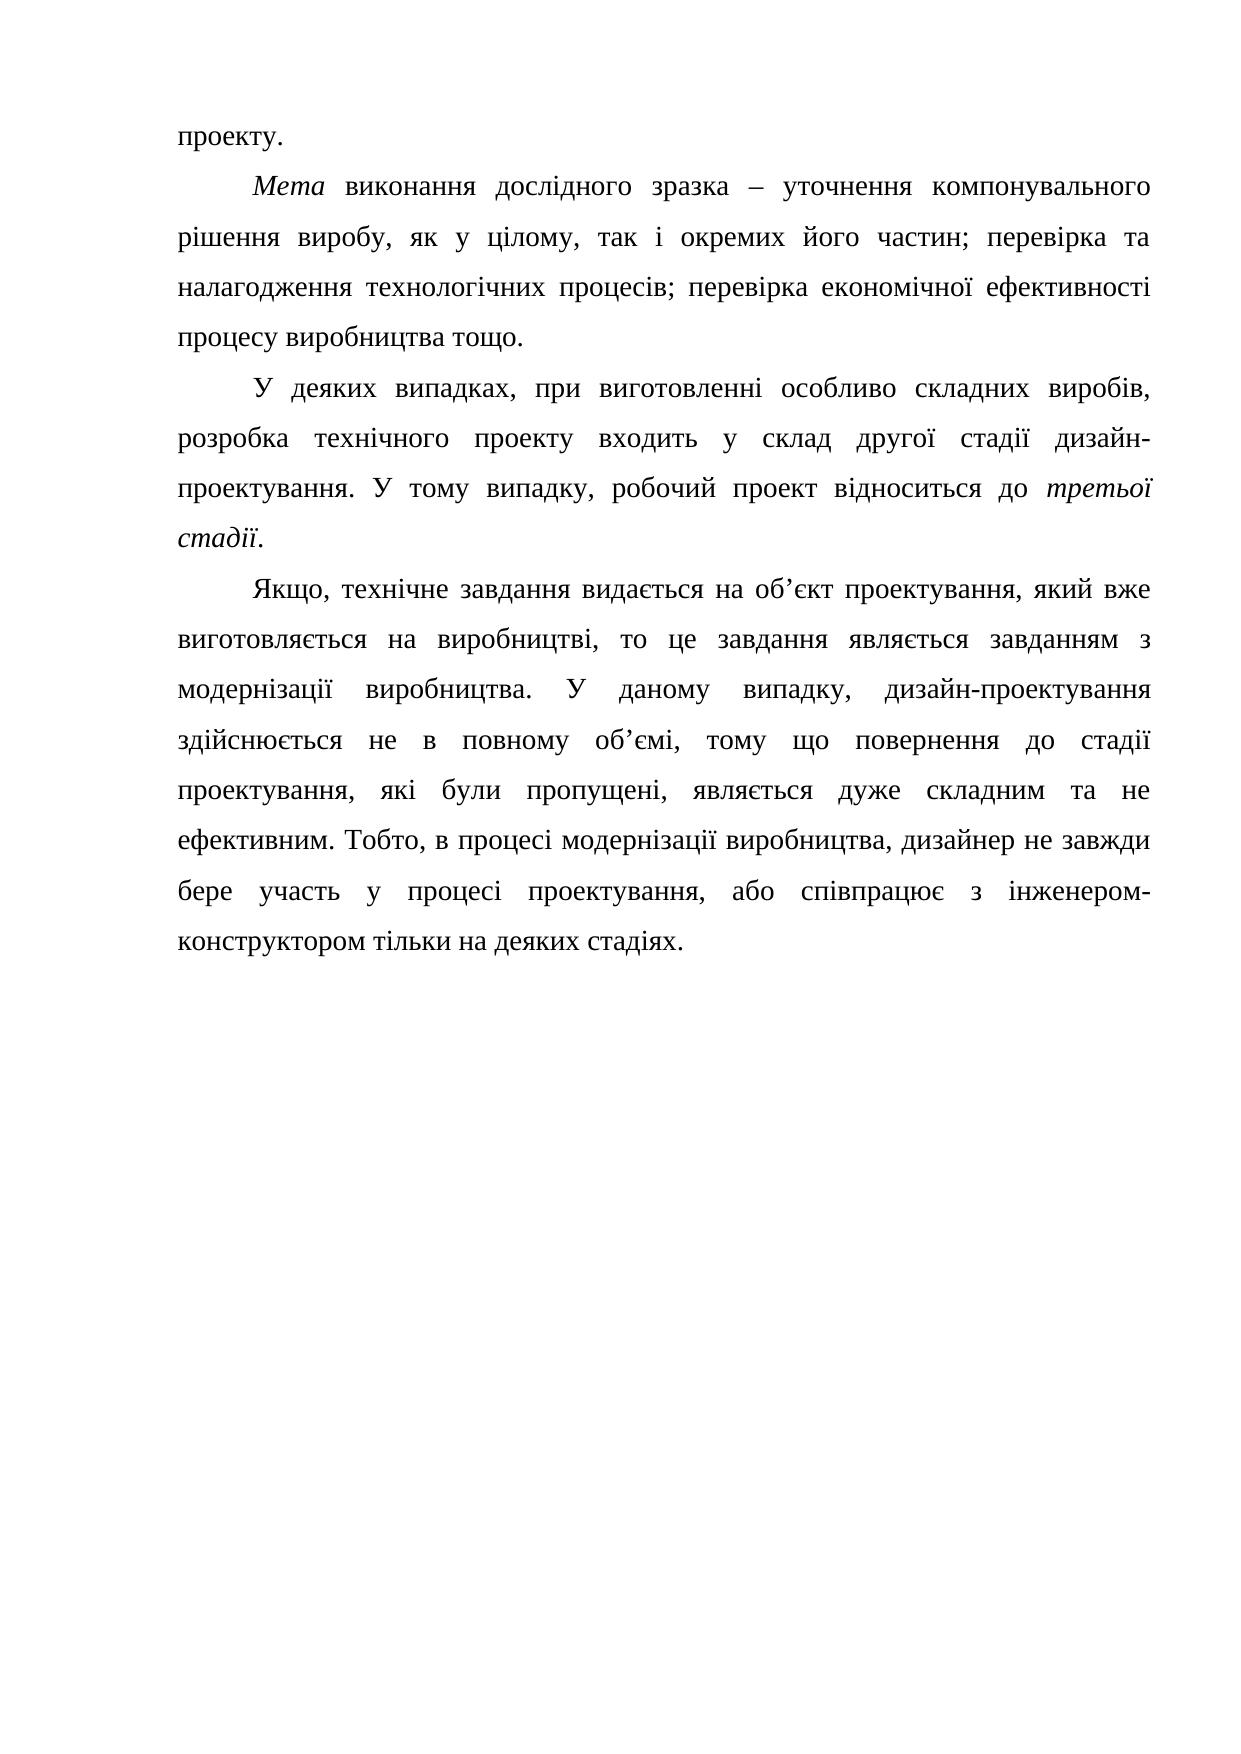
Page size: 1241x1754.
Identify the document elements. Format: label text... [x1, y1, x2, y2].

text У деяких випадках, при виготовленні особливо складних виробів, розробка технічного проекту входить у склад другої стадії дизайн-проектування. У тому випадку, робочий проект відноситься до третьої стадії. [177, 319, 1152, 504]
text Якщо, технічне завдання видається на об’єкт проектування, який вже виготовляється на виробництві, то це завдання являється завданням з модернізації виробництва. У даному випадку, дизайн-проектування здійснюється не в повному об’ємі, тому що повернення до стадії проектування, які були пропущені, являється дуже складним та не ефективним. Тобто, в процесі модернізації виробництва, дизайнер не завжди бере участь у процесі проектування, або співпрацює з інженером-конструктором тільки на деяких стадіях. [177, 521, 1152, 906]
text Мета виконання дослідного зразка – уточнення компонувального рішення виробу, як у цілому, так і окремих його частин; перевірка та налагодження технологічних процесів; перевірка економічної ефективності процесу виробництва тощо. [177, 118, 1152, 303]
